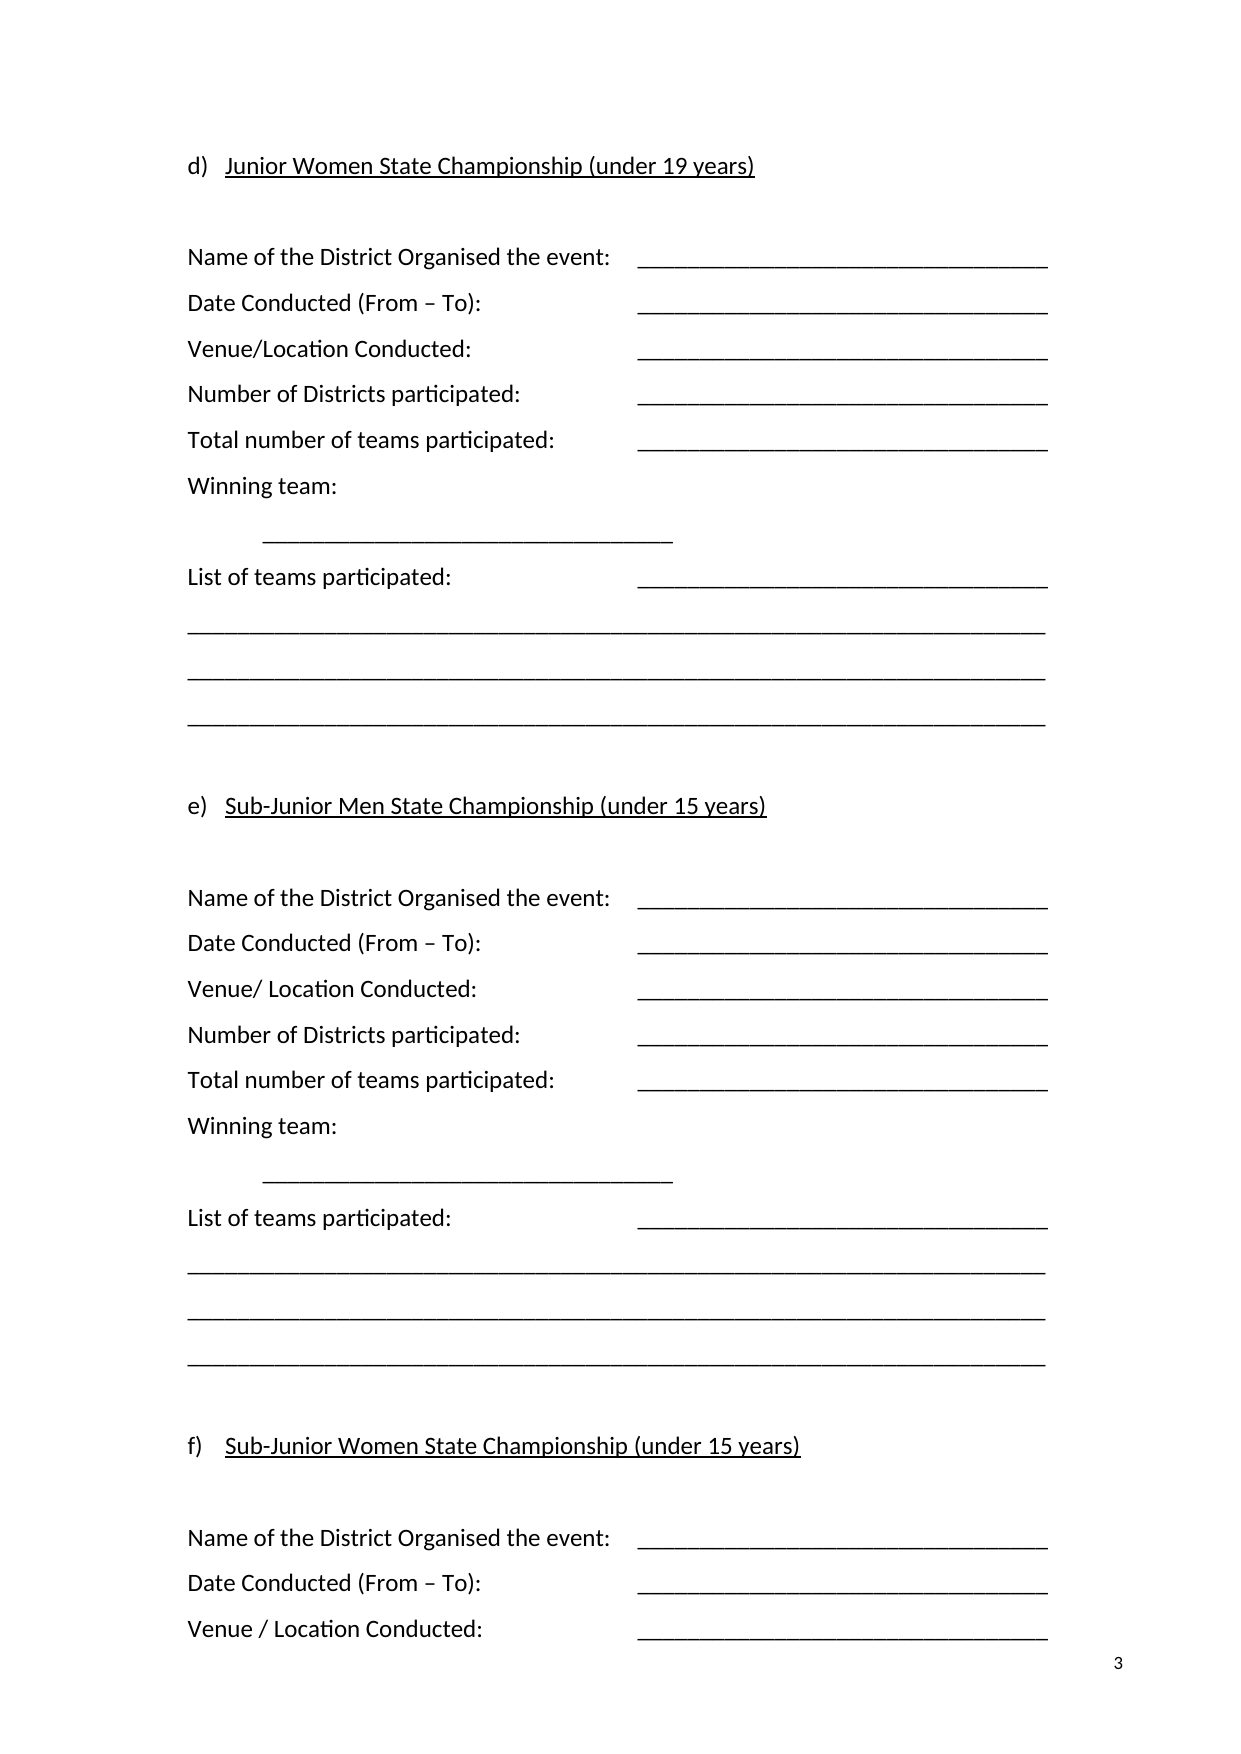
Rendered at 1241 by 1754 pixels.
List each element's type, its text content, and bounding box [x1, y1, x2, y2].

list Junior Women State Championship (under 19 years) [187, 150, 1123, 181]
text Winning team: _________________________________ [187, 1110, 1123, 1187]
text Date Conducted (From – To): _________________________________ [187, 1568, 1123, 1598]
text Name of the District Organised the event: _________________________________ [187, 241, 1123, 272]
text Venue/Location Conducted: _________________________________ [187, 333, 1123, 363]
text Number of Districts participated: _________________________________ [187, 379, 1123, 409]
text Venue/ Location Conducted: _________________________________ [187, 973, 1123, 1004]
text _____________________________________________________________________ [187, 699, 1123, 729]
text _____________________________________________________________________ [187, 607, 1123, 638]
text _____________________________________________________________________ [187, 1247, 1123, 1278]
text Date Conducted (From – To): _________________________________ [187, 287, 1123, 318]
list Sub-Junior Women State Championship (under 15 years) [187, 1430, 1123, 1461]
text List of teams participated: _________________________________ [187, 1202, 1123, 1232]
text Winning team: _________________________________ [187, 470, 1123, 546]
text _____________________________________________________________________ [187, 1293, 1123, 1324]
text Venue / Location Conducted: _________________________________ [187, 1613, 1123, 1644]
text Name of the District Organised the event: _________________________________ [187, 882, 1123, 912]
text Name of the District Organised the event: _________________________________ [187, 1522, 1123, 1552]
list Sub-Junior Men State Championship (under 15 years) [187, 790, 1123, 821]
text List of teams participated: _________________________________ [187, 562, 1123, 592]
text Total number of teams participated: _________________________________ [187, 424, 1123, 455]
text Date Conducted (From – To): _________________________________ [187, 927, 1123, 958]
text _____________________________________________________________________ [187, 1339, 1123, 1369]
text _____________________________________________________________________ [187, 653, 1123, 683]
text Number of Districts participated: _________________________________ [187, 1019, 1123, 1049]
text Total number of teams participated: _________________________________ [187, 1064, 1123, 1095]
